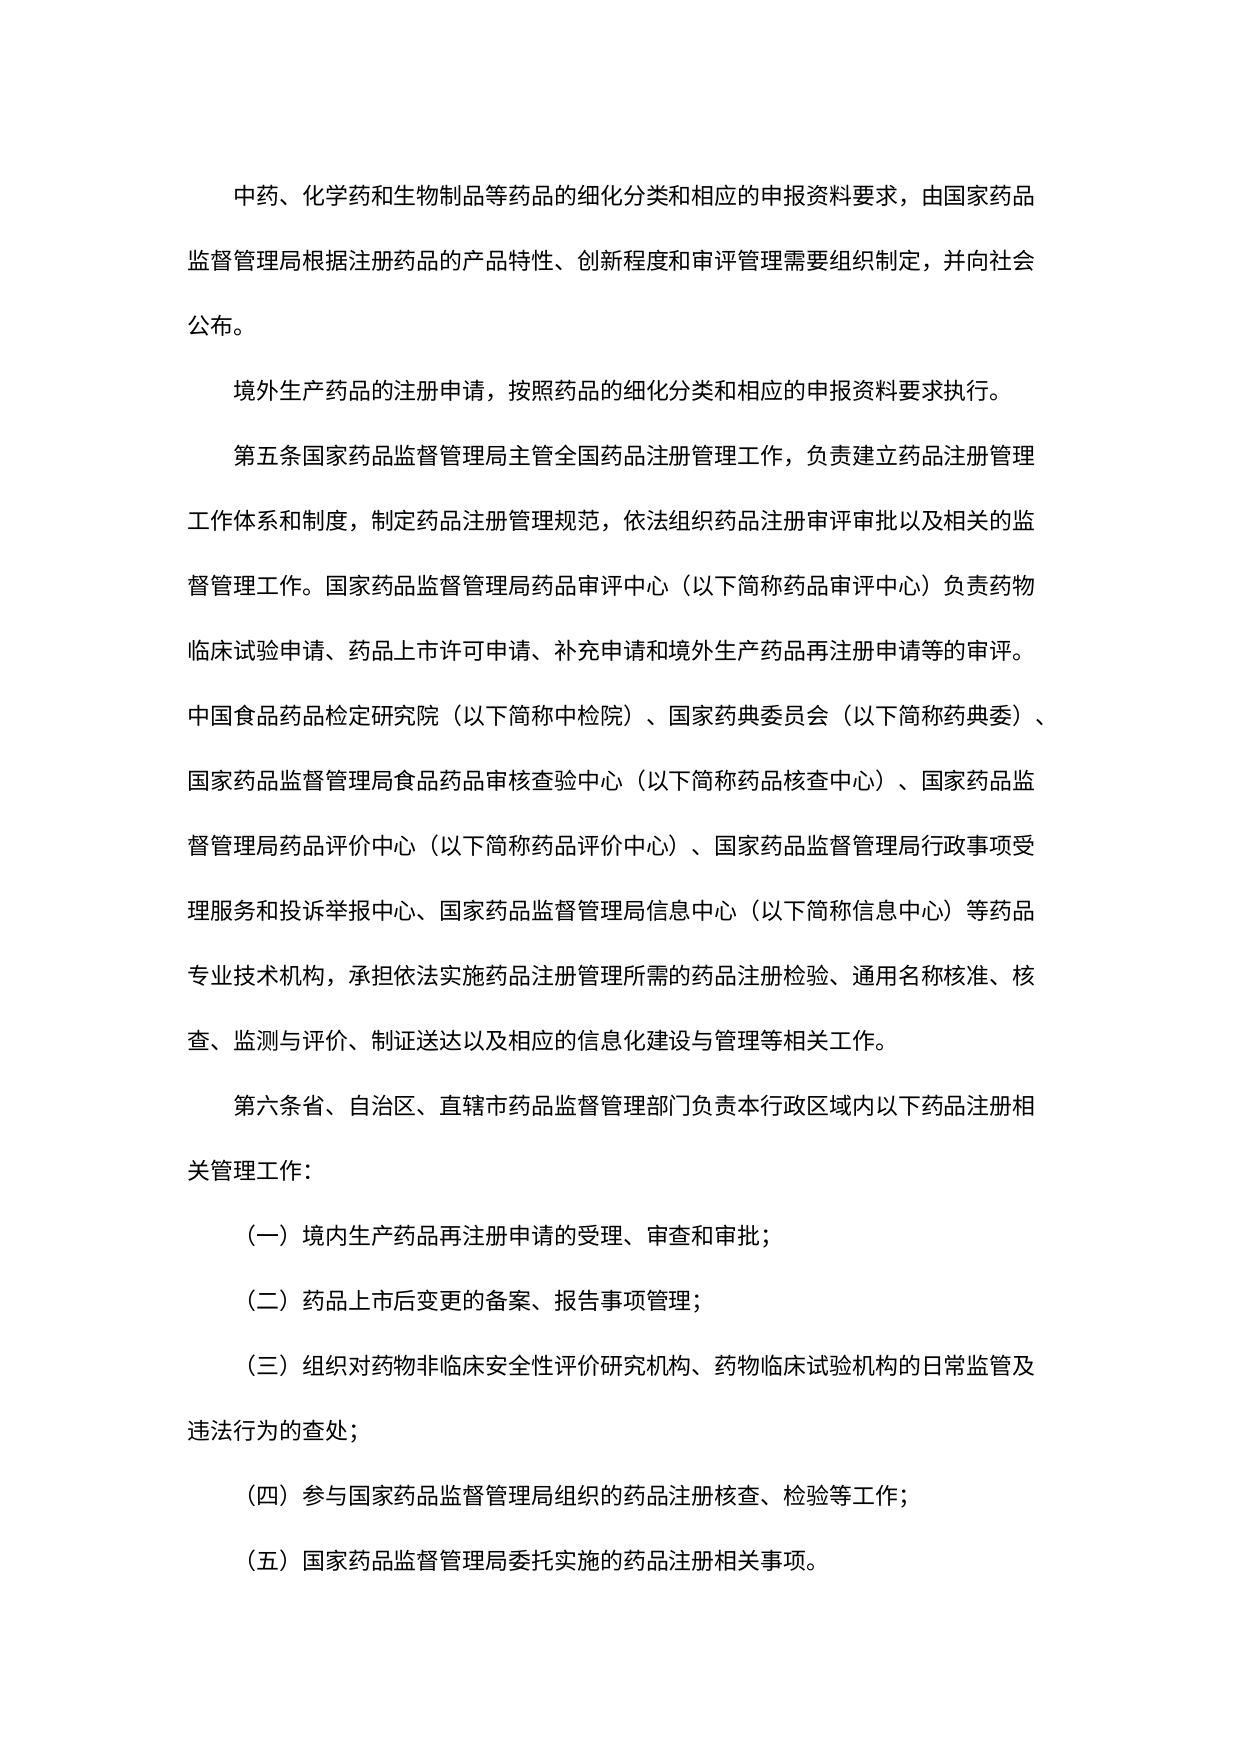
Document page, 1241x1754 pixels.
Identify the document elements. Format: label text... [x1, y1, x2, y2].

text 境外生产药品的注册申请，按照药品的细化分类和相应的申报资料要求执行。 [187, 357, 1053, 422]
text 中药、化学药和生物制品等药品的细化分类和相应的申报资料要求，由国家药品监督管理局根据注册药品的产品特性、创新程度和审评管理需要组织制定，并向社会公布。 [187, 162, 1053, 357]
text 第五条国家药品监督管理局主管全国药品注册管理工作，负责建立药品注册管理工作体系和制度，制定药品注册管理规范，依法组织药品注册审评审批以及相关的监督管理工作。国家药品监督管理局药品审评中心（以下简称药品审评中心）负责药物临床试验申请、药品上市许可申请、补充申请和境外生产药品再注册申请等的审评。中国食品药品检定研究院（以下简称中检院）、国家药典委员会（以下简称药典委）、国家药品监督管理局食品药品审核查验中心（以下简称药品核查中心）、国家药品监督管理局药品评价中心（以下简称药品评价中心）、国家药品监督管理局行政事项受理服务和投诉举报中心、国家药品监督管理局信息中心（以下简称信息中心）等药品专业技术机构，承担依法实施药品注册管理所需的药品注册检验、通用名称核准、核查、监测与评价、制证送达以及相应的信息化建设与管理等相关工作。 [187, 422, 1053, 1072]
text （一）境内生产药品再注册申请的受理、审查和审批； [187, 1202, 1053, 1267]
text （二）药品上市后变更的备案、报告事项管理； [187, 1267, 1053, 1332]
text （四）参与国家药品监督管理局组织的药品注册核查、检验等工作； [187, 1462, 1053, 1527]
text （五）国家药品监督管理局委托实施的药品注册相关事项。 [187, 1527, 1053, 1592]
text 第六条省、自治区、直辖市药品监督管理部门负责本行政区域内以下药品注册相关管理工作： [187, 1072, 1053, 1202]
text （三）组织对药物非临床安全性评价研究机构、药物临床试验机构的日常监管及违法行为的查处； [187, 1332, 1053, 1462]
